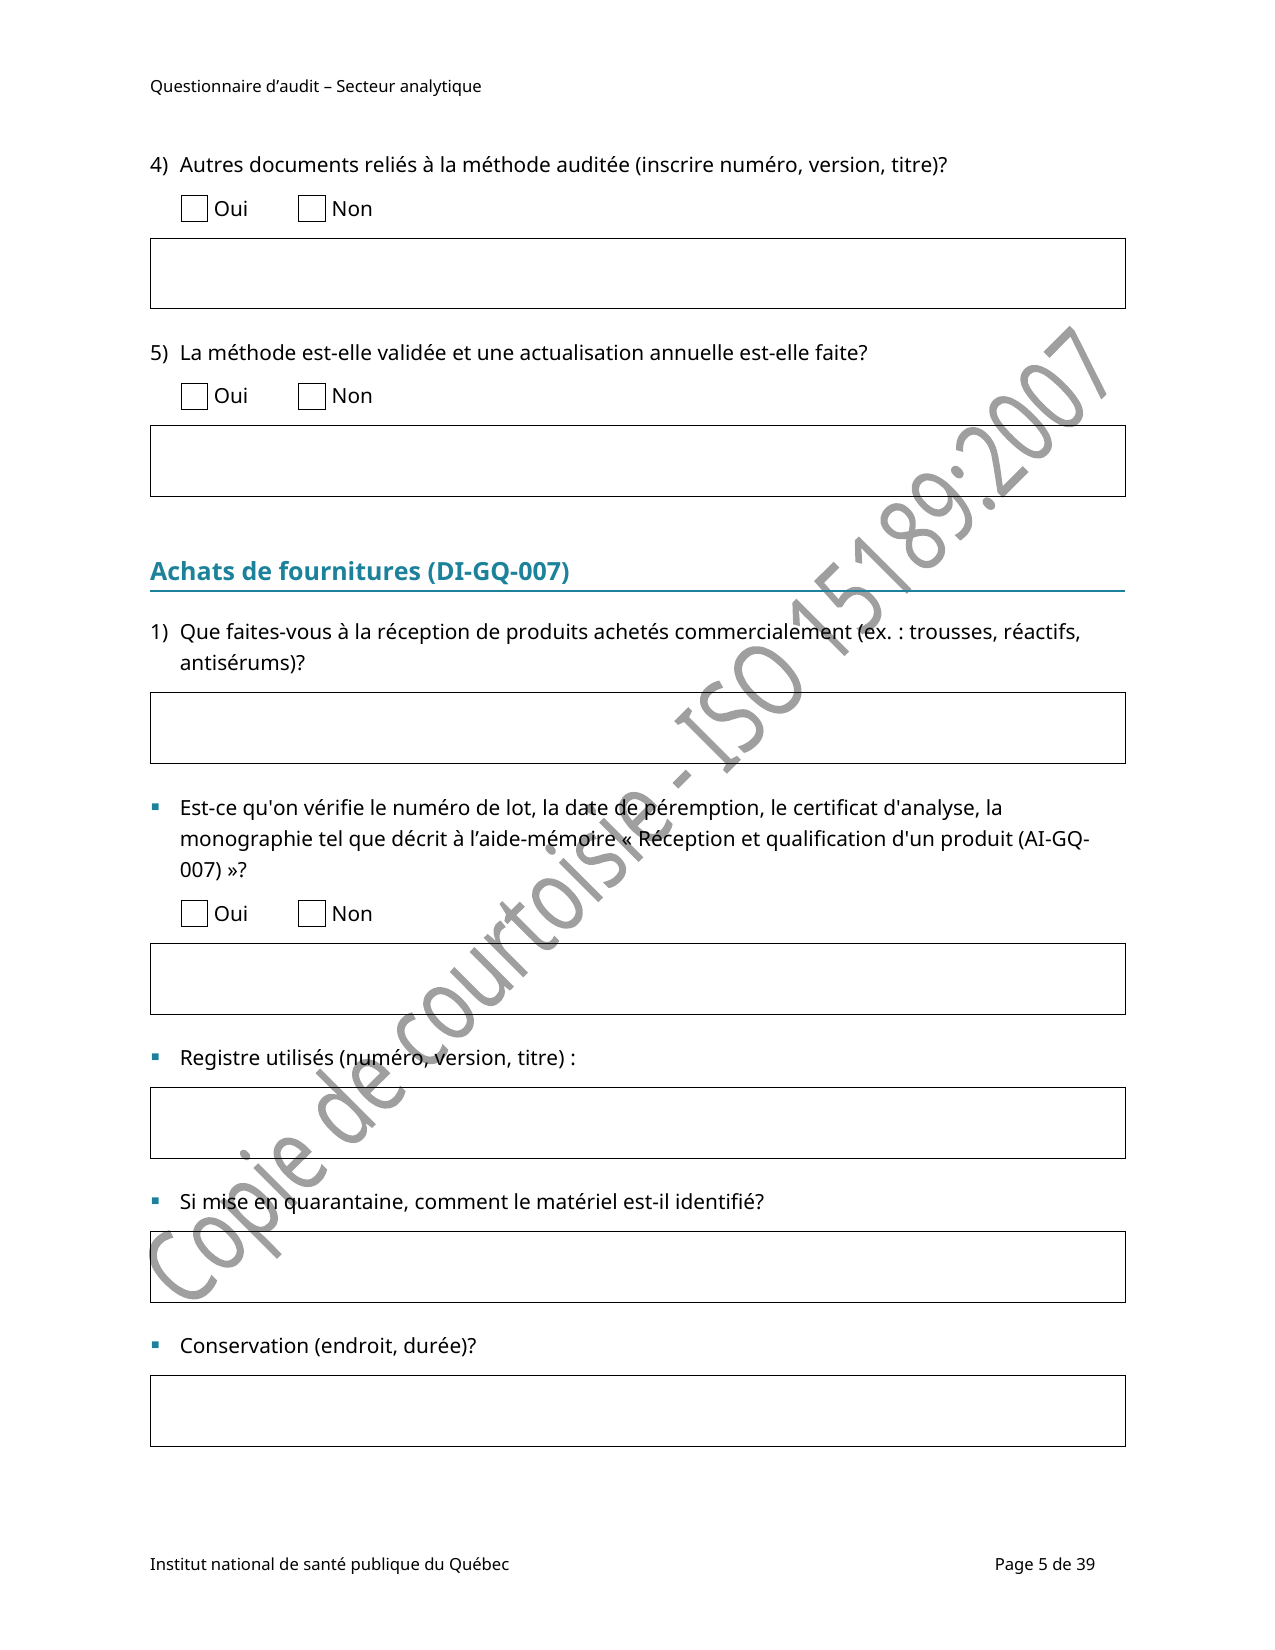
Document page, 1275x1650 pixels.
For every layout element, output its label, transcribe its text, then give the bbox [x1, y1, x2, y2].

table_header [151, 944, 1125, 1013]
list Oui Non [179, 382, 1125, 410]
table_header [151, 239, 1125, 308]
list Oui Non [179, 194, 1125, 222]
table_header [151, 693, 1125, 763]
text Si mise en quarantaine, comment le matériel est-il identifié? [150, 1187, 1125, 1215]
text Registre utilisés (numéro, version, titre) : [150, 1043, 1125, 1071]
table_header [151, 1376, 1125, 1446]
text Autres documents reliés à la méthode auditée (inscrire numéro, version, titre)? [150, 150, 1125, 178]
table_header [151, 426, 1125, 496]
table_header [151, 1232, 1125, 1302]
list Oui Non [179, 899, 1125, 927]
text Conservation (endroit, durée)? [150, 1331, 1125, 1359]
text La méthode est-elle validée et une actualisation annuelle est-elle faite? [150, 338, 1125, 366]
table_header [151, 1088, 1125, 1157]
text Achats de fournitures (DI-GQ-007) [150, 554, 1125, 590]
text Est-ce qu'on vérifie le numéro de lot, la date de péremption, le certificat d'analyse, la monographie tel que décrit à l’aide-mémoire « Réception et qualification d'un produit (AI-GQ-007) »? [150, 793, 1125, 883]
list Que faites-vous à la réception de produits achetés commercialement (ex. : trousses, réactifs, antisérums)? [150, 617, 1125, 677]
